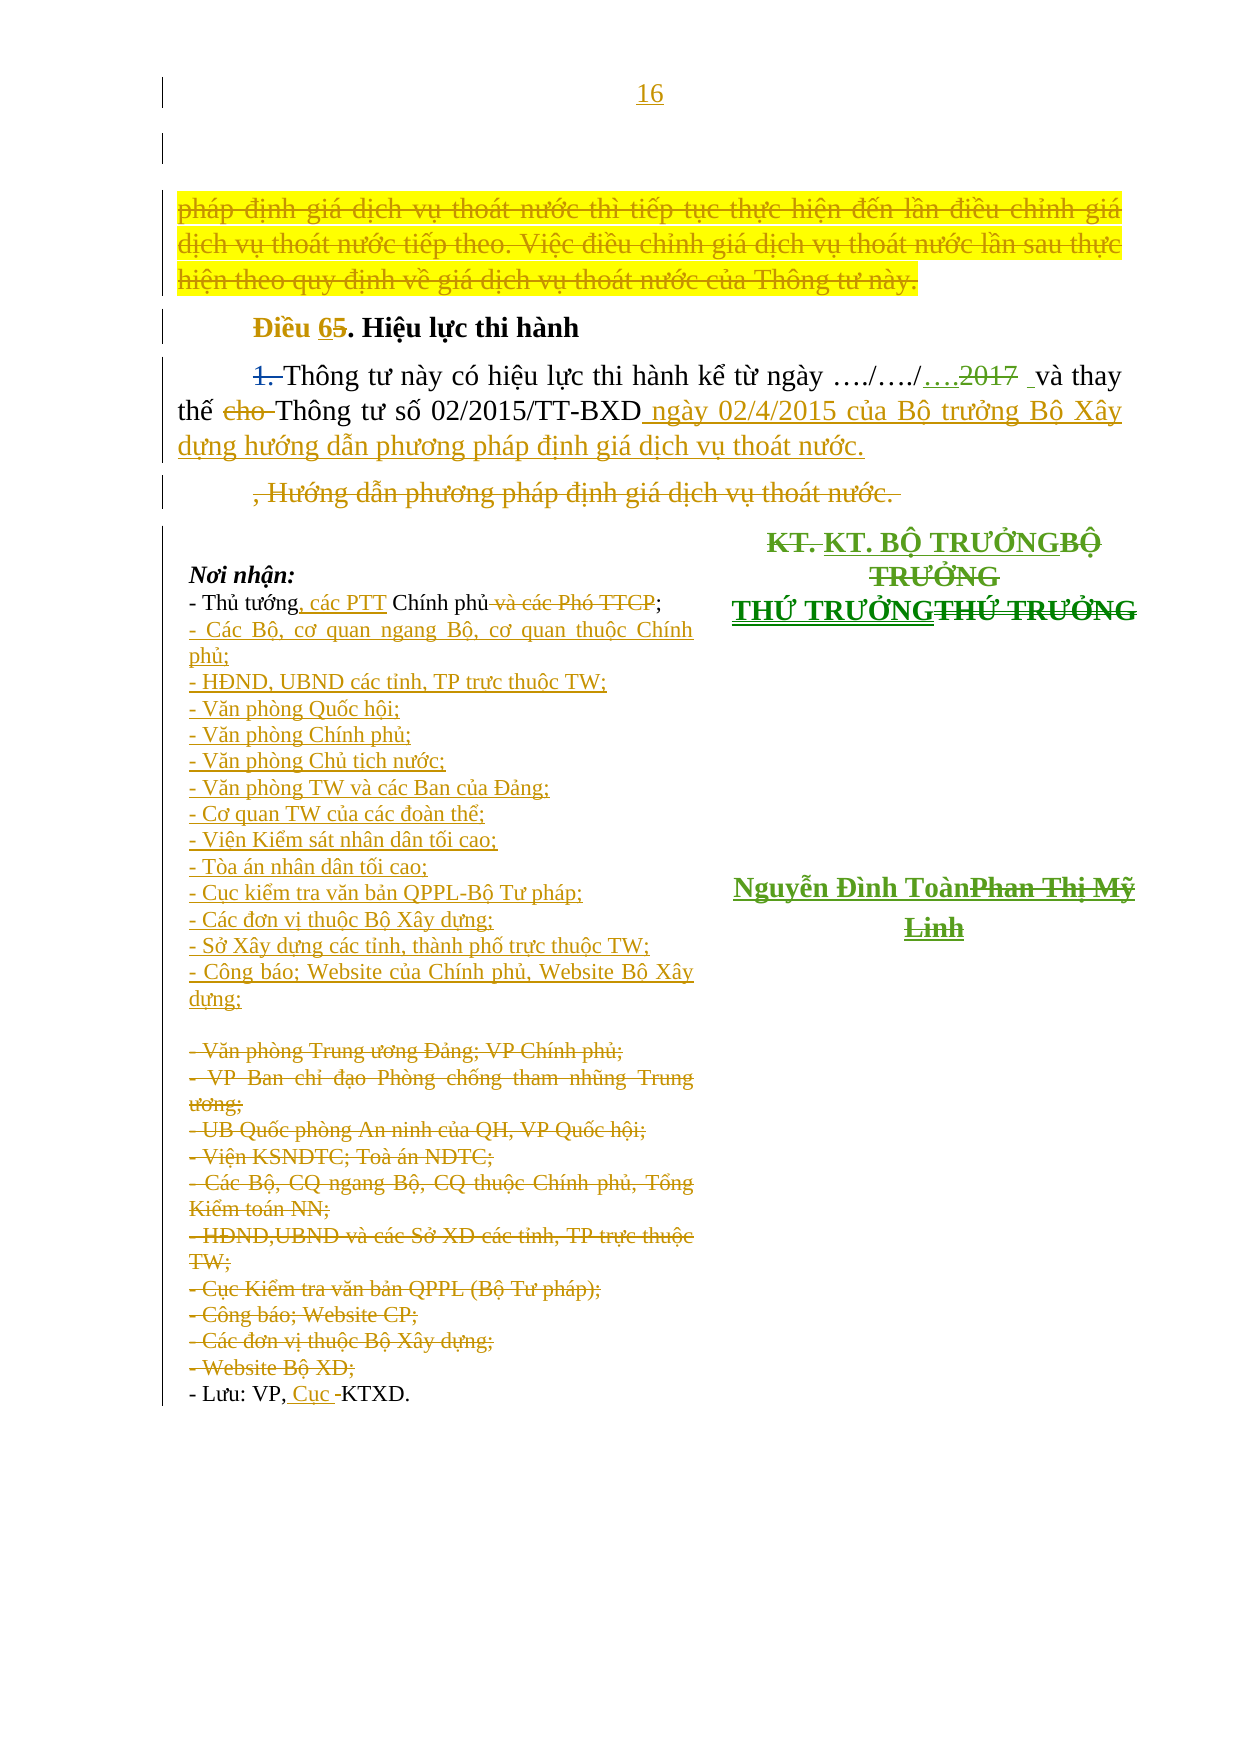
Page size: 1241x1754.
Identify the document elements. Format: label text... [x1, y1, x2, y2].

table_header Nơi nhận: - Thủ tướng Chính phủ; - Lưu: VP,KTXD. [177, 526, 705, 1406]
table_header [705, 526, 1163, 1406]
text Thông tư này có hiệu lực thi hành kể từ ngày …./…./ và thay thế Thông tư số 02/2015/TT-BXD [177, 357, 1122, 463]
text Điều . Hiệu lực thi hành [177, 309, 1122, 344]
